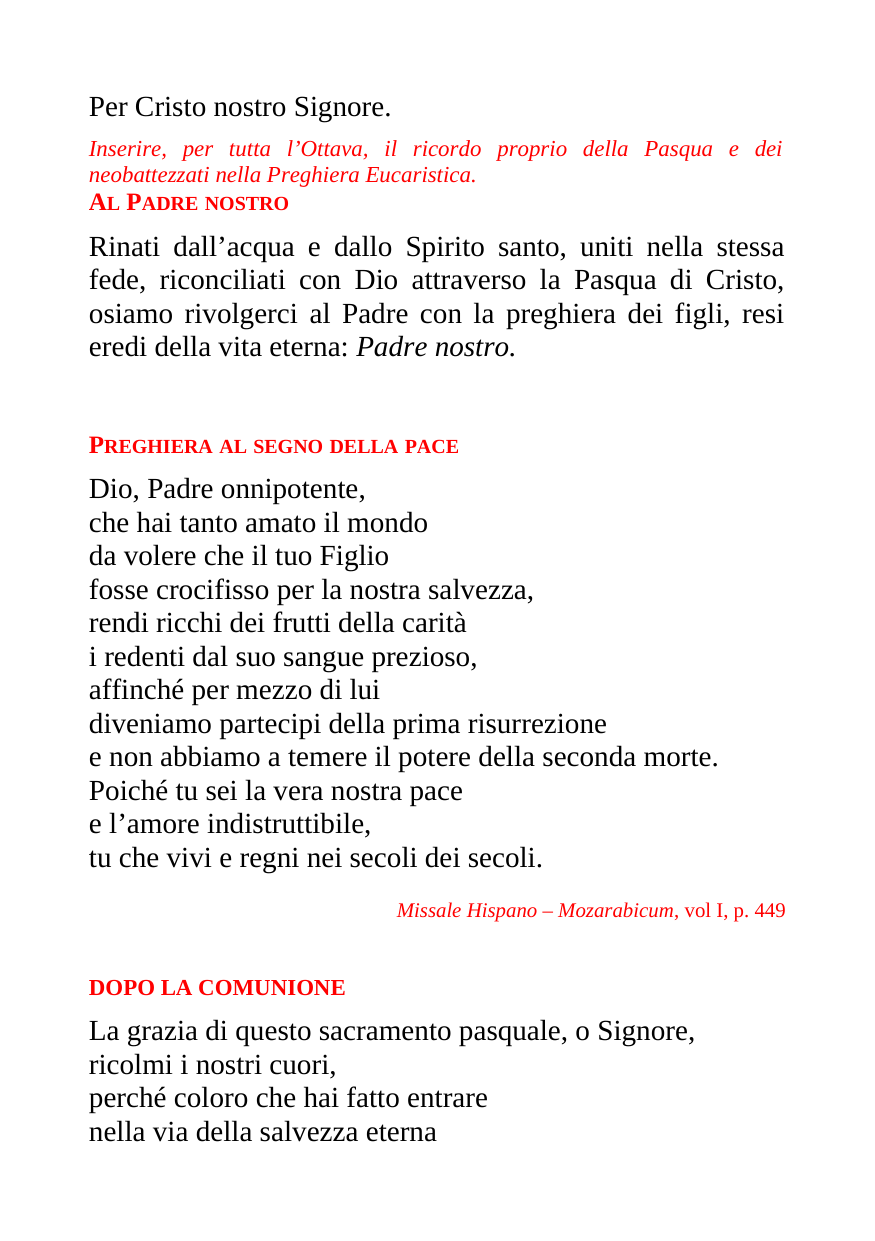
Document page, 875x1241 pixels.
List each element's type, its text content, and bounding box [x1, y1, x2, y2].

text perché coloro che hai fatto entrare [89, 1080, 785, 1114]
text Poiché tu sei la vera nostra pace [89, 773, 785, 807]
text diveniamo partecipi della prima risurrezione [89, 706, 785, 739]
text tu che vivi e regni nei secoli dei secoli. [89, 840, 785, 874]
text Inserire, per tutta l’Ottava, il ricordo proprio della Pasqua e dei neobattezzati nella Preghiera Eucaristica. [89, 135, 785, 187]
text Preghiera al segno della pace [89, 430, 785, 459]
subtitle Missale Hispano – Mozarabicum, vol I, p. 449 [89, 898, 785, 922]
text DOPO LA COMUNIONE [89, 974, 785, 1001]
text i redenti dal suo sangue prezioso, [89, 639, 785, 672]
text e non abbiamo a temere il potere della seconda morte. [89, 739, 785, 773]
text e l’amore indistruttibile, [89, 807, 785, 840]
text nella via della salvezza eterna [89, 1114, 785, 1147]
text Per Cristo nostro Signore. [89, 89, 785, 122]
text La grazia di questo sacramento pasquale, o Signore, [89, 1013, 785, 1047]
text fosse crocifisso per la nostra salvezza, [89, 572, 785, 605]
text Rinati dall’acqua e dallo Spirito santo, uniti nella stessa fede, riconciliati con Dio attraverso la Pasqua di Cristo, osiamo rivolgerci al Padre con la preghiera dei figli, resi eredi della vita eterna: Padre nostro. [89, 229, 785, 363]
text Al Padre nostro [89, 187, 785, 216]
text rendi ricchi dei frutti della carità [89, 605, 785, 639]
text ricolmi i nostri cuori, [89, 1047, 785, 1080]
text che hai tanto amato il mondo [89, 505, 785, 538]
text da volere che il tuo Figlio [89, 538, 785, 572]
text affinché per mezzo di lui [89, 672, 785, 706]
text Dio, Padre onnipotente, [89, 471, 785, 505]
